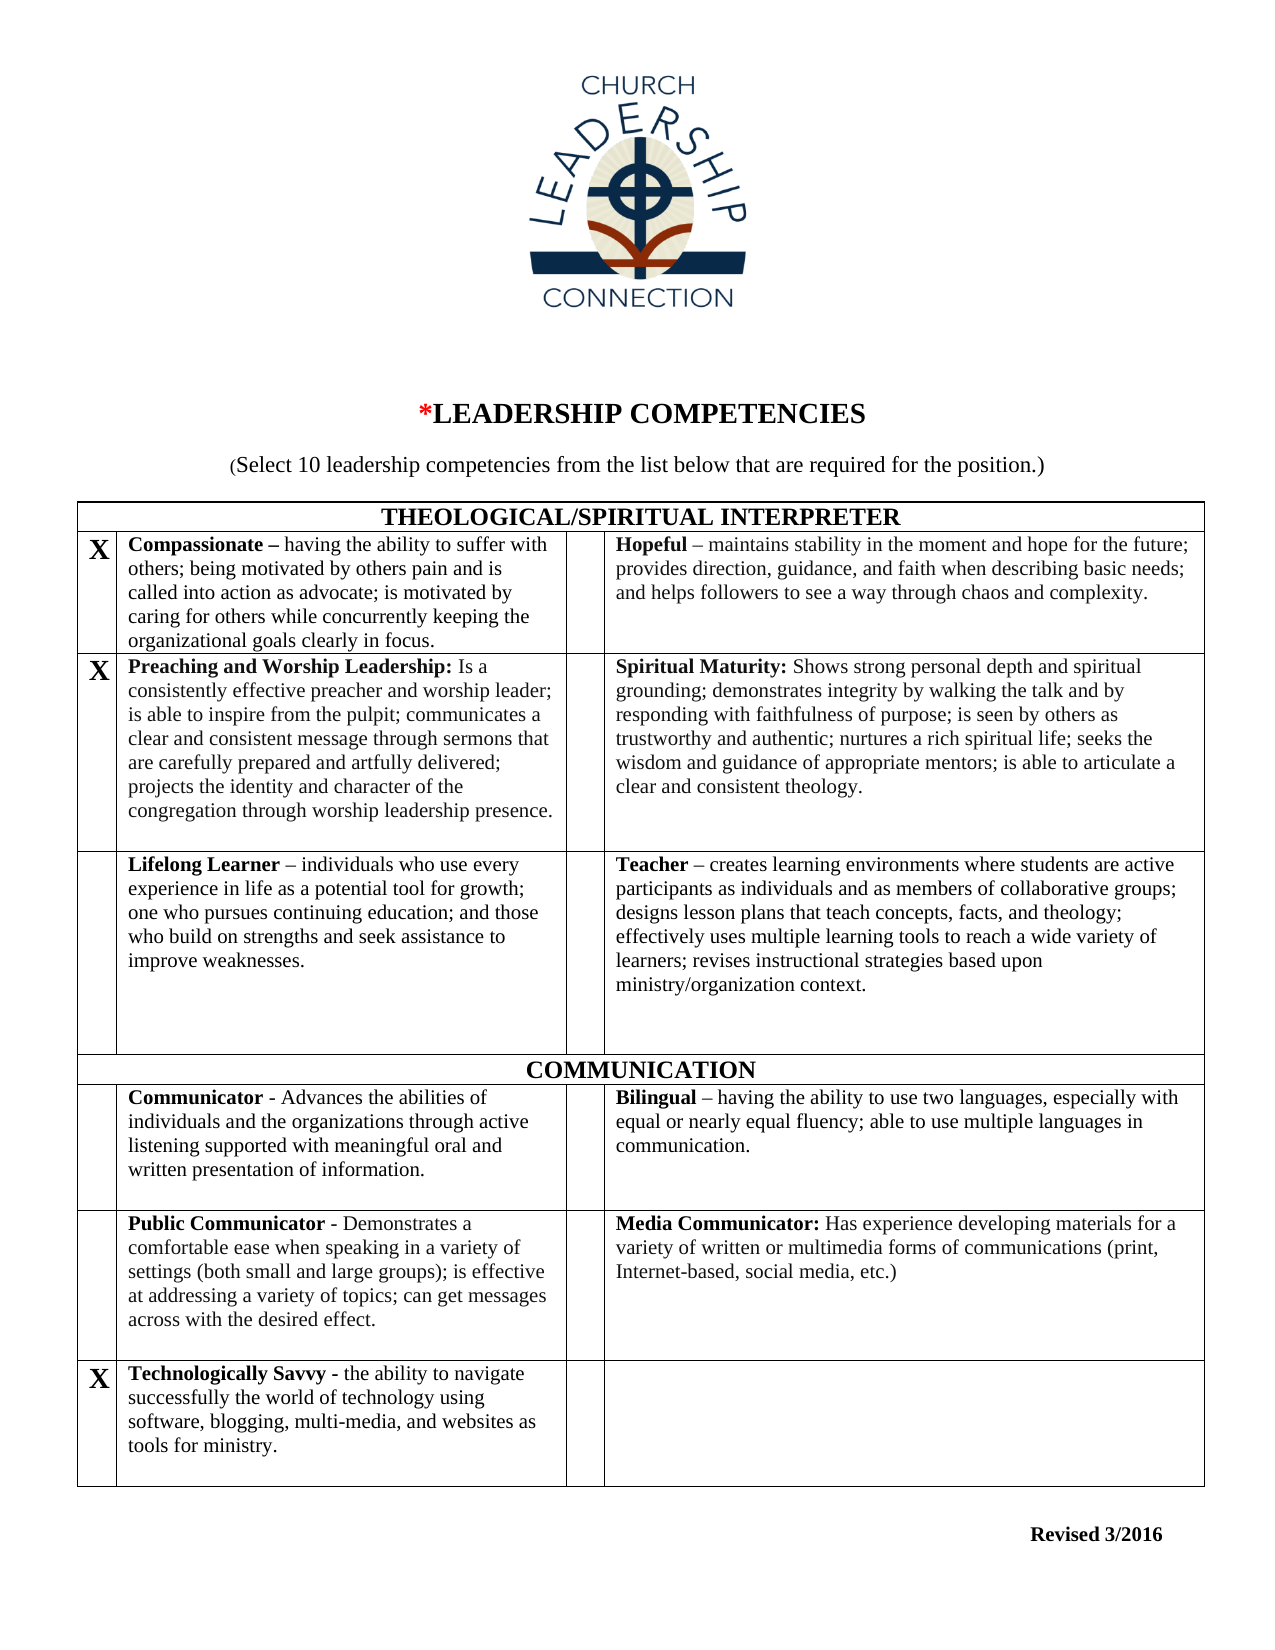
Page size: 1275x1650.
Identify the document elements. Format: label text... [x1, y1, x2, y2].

table_cell COMMUNICATION [78, 1055, 1204, 1084]
table_cell [567, 1085, 604, 1210]
table_cell [567, 654, 604, 851]
table_cell X [78, 654, 116, 851]
table_cell Communicator - Advances the abilities of individuals and the organizations through active listening supported with meaningful oral and written presentation of information. [117, 1085, 566, 1210]
table_cell Preaching and Worship Leadership: Is a consistently effective preacher and worship leader; is able to inspire from the pulpit; communicates a clear and consistent message through sermons that are carefully prepared and artfully delivered; projects the identity and character of the congregation through worship leadership presence. [117, 654, 566, 851]
table_cell Hopeful – maintains stability in the moment and hope for the future; provides direction, guidance, and faith when describing basic needs; and helps followers to see a way through chaos and complexity. [605, 532, 1204, 652]
table_cell Teacher – creates learning environments where students are active participants as individuals and as members of collaborative groups; designs lesson plans that teach concepts, facts, and theology; effectively uses multiple learning tools to reach a wide variety of learners; revises instructional strategies based upon ministry/organization context. [605, 852, 1204, 1054]
table_cell [567, 532, 604, 652]
text *LEADERSHIP COMPETENCIES [122, 396, 1162, 429]
table_cell Lifelong Learner – individuals who use every experience in life as a potential tool for growth; one who pursues continuing education; and those who build on strengths and seek assistance to improve weaknesses. [117, 852, 566, 1054]
table_cell Public Communicator - Demonstrates a comfortable ease when speaking in a variety of settings (both small and large groups); is effective at addressing a variety of topics; can get messages across with the desired effect. [117, 1211, 566, 1360]
table_cell Media Communicator: Has experience developing materials for a variety of written or multimedia forms of communications (print, Internet-based, social media, etc.) [605, 1211, 1204, 1360]
table_header THEOLOGICAL/SPIRITUAL INTERPRETER [78, 503, 1204, 531]
table_cell X [78, 1361, 116, 1486]
table_cell [567, 1361, 604, 1486]
table_cell Compassionate – having the ability to suffer with others; being motivated by others pain and is called into action as advocate; is motivated by caring for others while concurrently keeping the organizational goals clearly in focus. [117, 532, 566, 652]
table_cell Technologically Savvy - the ability to navigate successfully the world of technology using software, blogging, multi-media, and websites as tools for ministry. [117, 1361, 566, 1486]
picture [528, 75, 747, 308]
table_cell [78, 1211, 116, 1360]
table_cell [78, 852, 116, 1054]
table_cell [78, 1085, 116, 1210]
table_cell [605, 1361, 1204, 1486]
table_cell X [78, 532, 116, 652]
table_cell [567, 1211, 604, 1360]
text (Select 10 leadership competencies from the list below that are required for the position.) [112, 451, 1162, 477]
table_cell Bilingual – having the ability to use two languages, especially with equal or nearly equal fluency; able to use multiple languages in communication. [605, 1085, 1204, 1210]
table_cell Spiritual Maturity: Shows strong personal depth and spiritual grounding; demonstrates integrity by walking the talk and by responding with faithfulness of purpose; is seen by others as trustworthy and authentic; nurtures a rich spiritual life; seeks the wisdom and guidance of appropriate mentors; is able to articulate a clear and consistent theology. [605, 654, 1204, 851]
table_cell [567, 852, 604, 1054]
